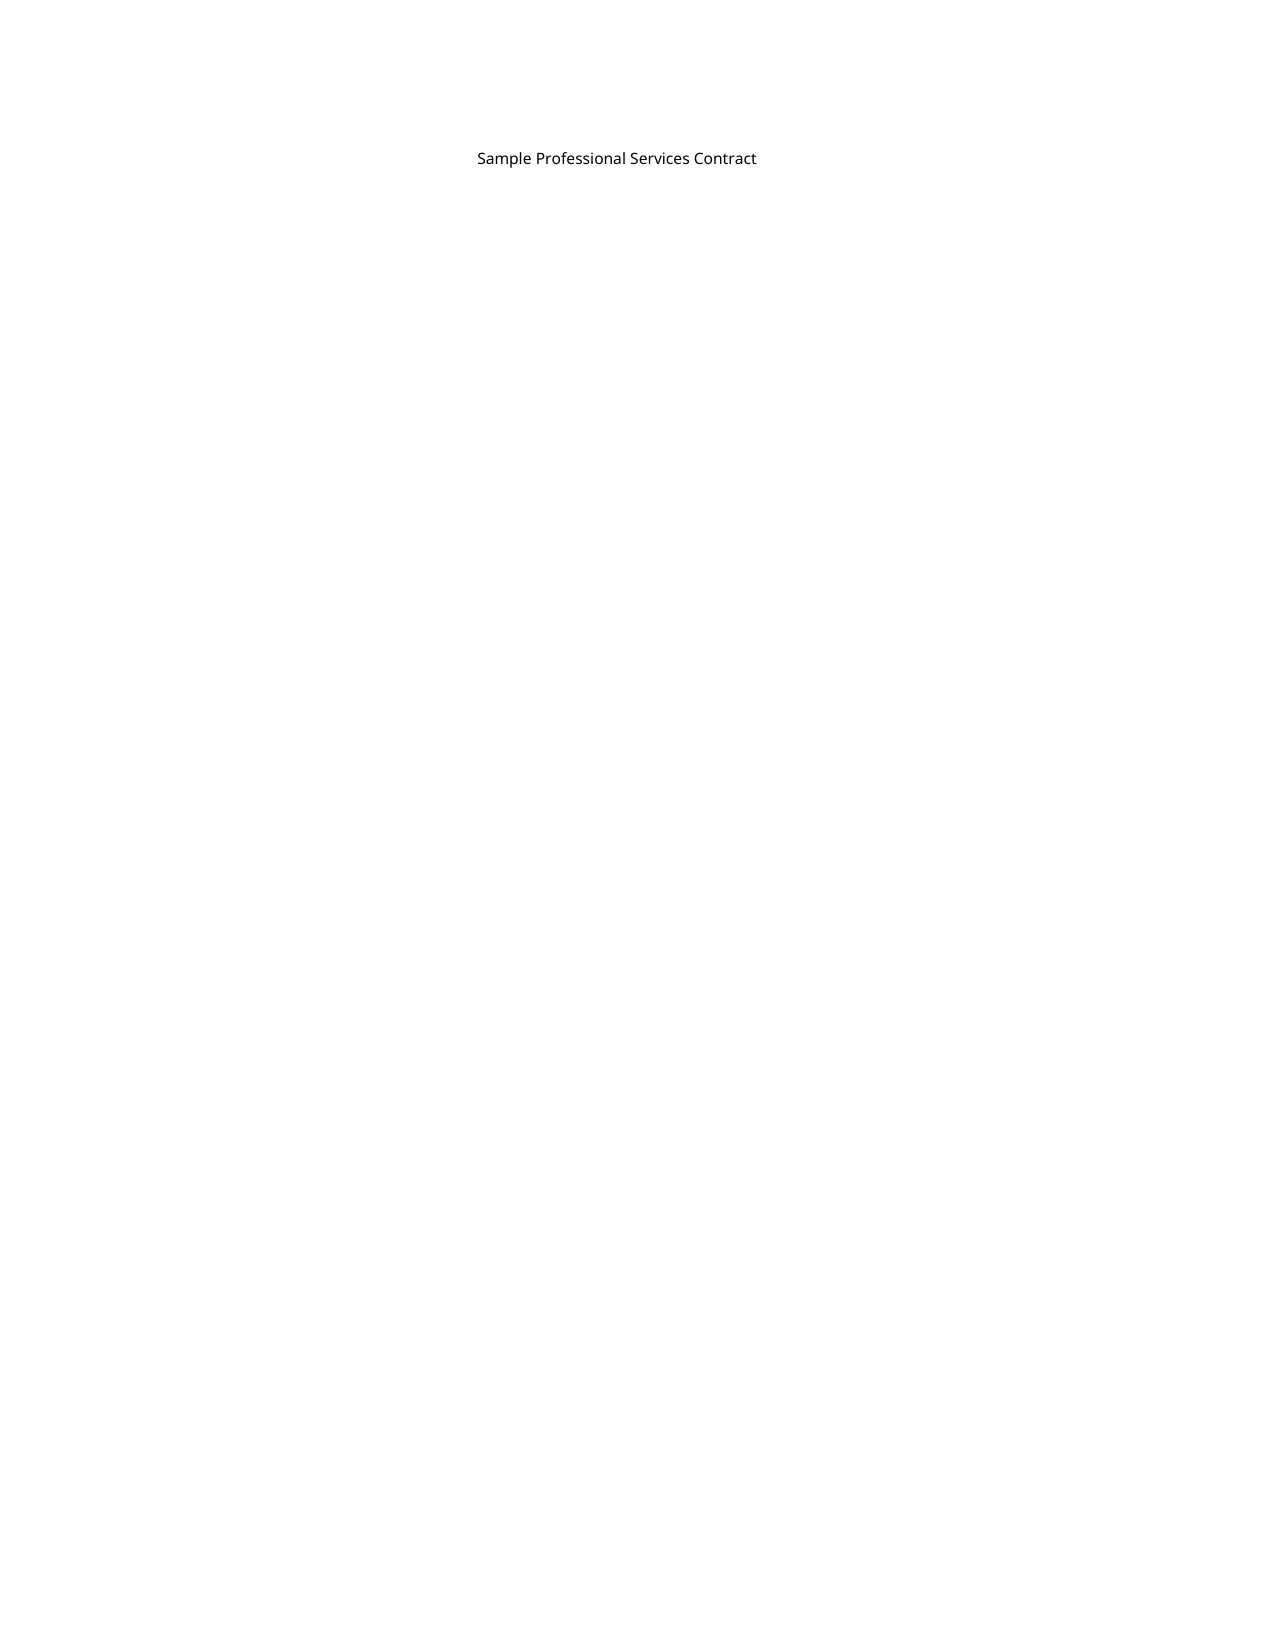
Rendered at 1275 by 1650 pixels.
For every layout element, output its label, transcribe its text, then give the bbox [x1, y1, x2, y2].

text Sample Professional Services Contract [477, 148, 798, 169]
